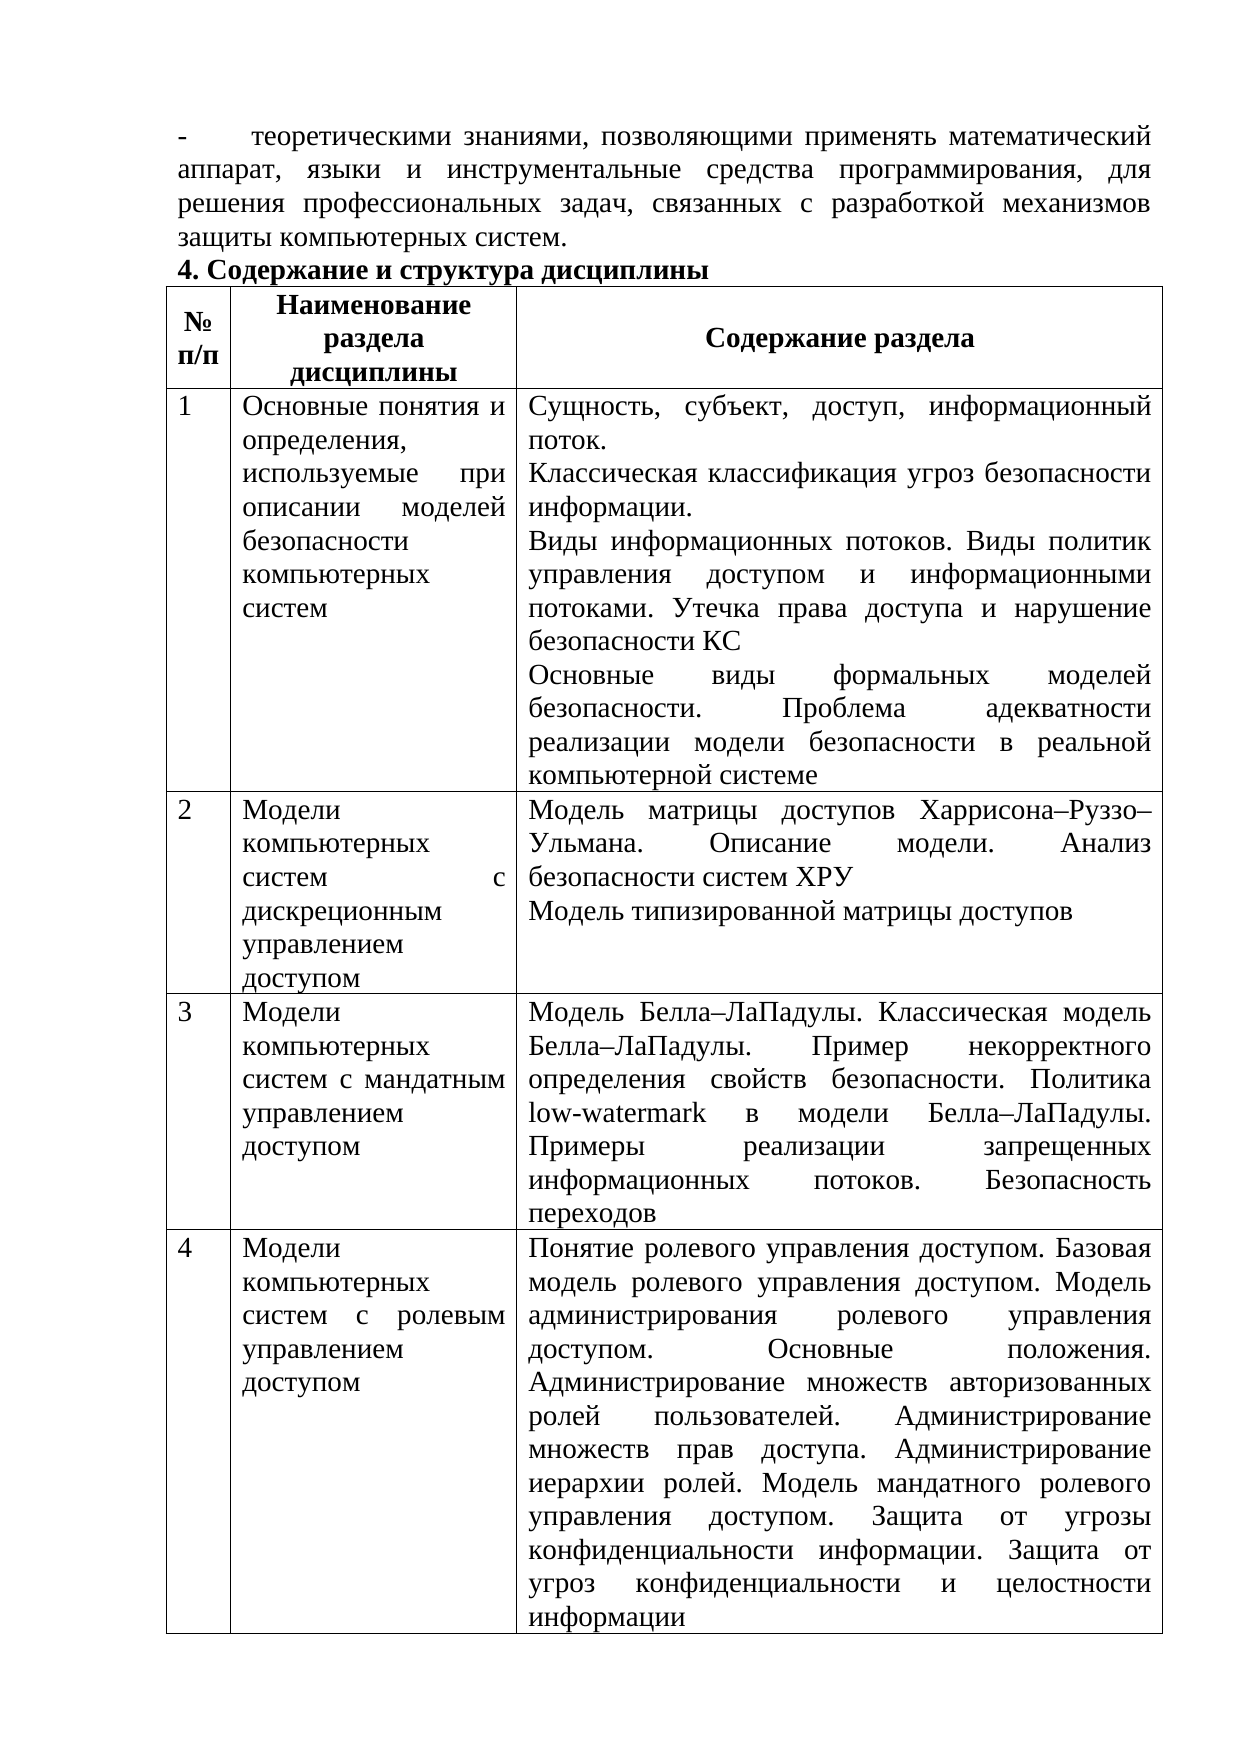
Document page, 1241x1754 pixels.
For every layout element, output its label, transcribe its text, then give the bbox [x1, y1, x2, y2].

table_header Наименование раздела дисциплины [231, 287, 516, 387]
table_cell 4 [167, 1230, 230, 1633]
table_cell Модели компьютерных систем с ролевым управлением доступом [231, 1230, 516, 1633]
table_cell Модель матрицы доступов Харрисона–Руззо–Ульмана. Описание модели. Анализ безопасности систем ХРУ Модель типизированной матрицы доступов [517, 792, 1162, 993]
table_cell 1 [167, 389, 230, 791]
table_cell Модели компьютерных систем с мандатным управлением доступом [231, 994, 516, 1229]
table_cell 3 [167, 994, 230, 1229]
table_header № п/п [167, 287, 230, 387]
table_cell Модели компьютерных систем с дискреционным управлением доступом [231, 792, 516, 993]
table_cell Понятие ролевого управления доступом. Базовая модель ролевого управления доступом. Модель администрирования ролевого управления доступом. Основные положения. Администрирование множеств авторизованных ролей пользователей. Администрирование множеств прав доступа. Администрирование иерархии ролей. Модель мандатного ролевого управления доступом. Защита от угрозы конфиденциальности информации. Защита от угроз конфиденциальности и целостности информации [517, 1230, 1162, 1633]
table_cell Основные понятия и определения, используемые при описании моделей безопасности компьютерных систем [231, 389, 516, 791]
table_cell Модель Белла–ЛаПадулы. Классическая модель Белла–ЛаПадулы. Пример некорректного определения свойств безопасности. Политика low-watermark в модели Белла–ЛаПадулы. Примеры реализации запрещенных информационных потоков. Безопасность переходов [517, 994, 1162, 1229]
table_header Содержание раздела [517, 287, 1162, 387]
text - теоретическими знаниями, позволяющими применять математический аппарат, языки и инструментальные средства программирования, для решения профессиональных задач, связанных с разработкой механизмов защиты компьютерных систем. [177, 118, 1152, 252]
text 4. Содержание и структура дисциплины [177, 252, 1152, 286]
table_cell 2 [167, 792, 230, 993]
table_cell Сущность, субъект, доступ, информационный поток. Классическая классификация угроз безопасности информации. Виды информационных потоков. Виды политик управления доступом и информационными потоками. Утечка права доступа и нарушение безопасности КС Основные виды формальных моделей безопасности. Проблема адекватности реализации модели безопасности в реальной компьютерной системе [517, 389, 1162, 791]
